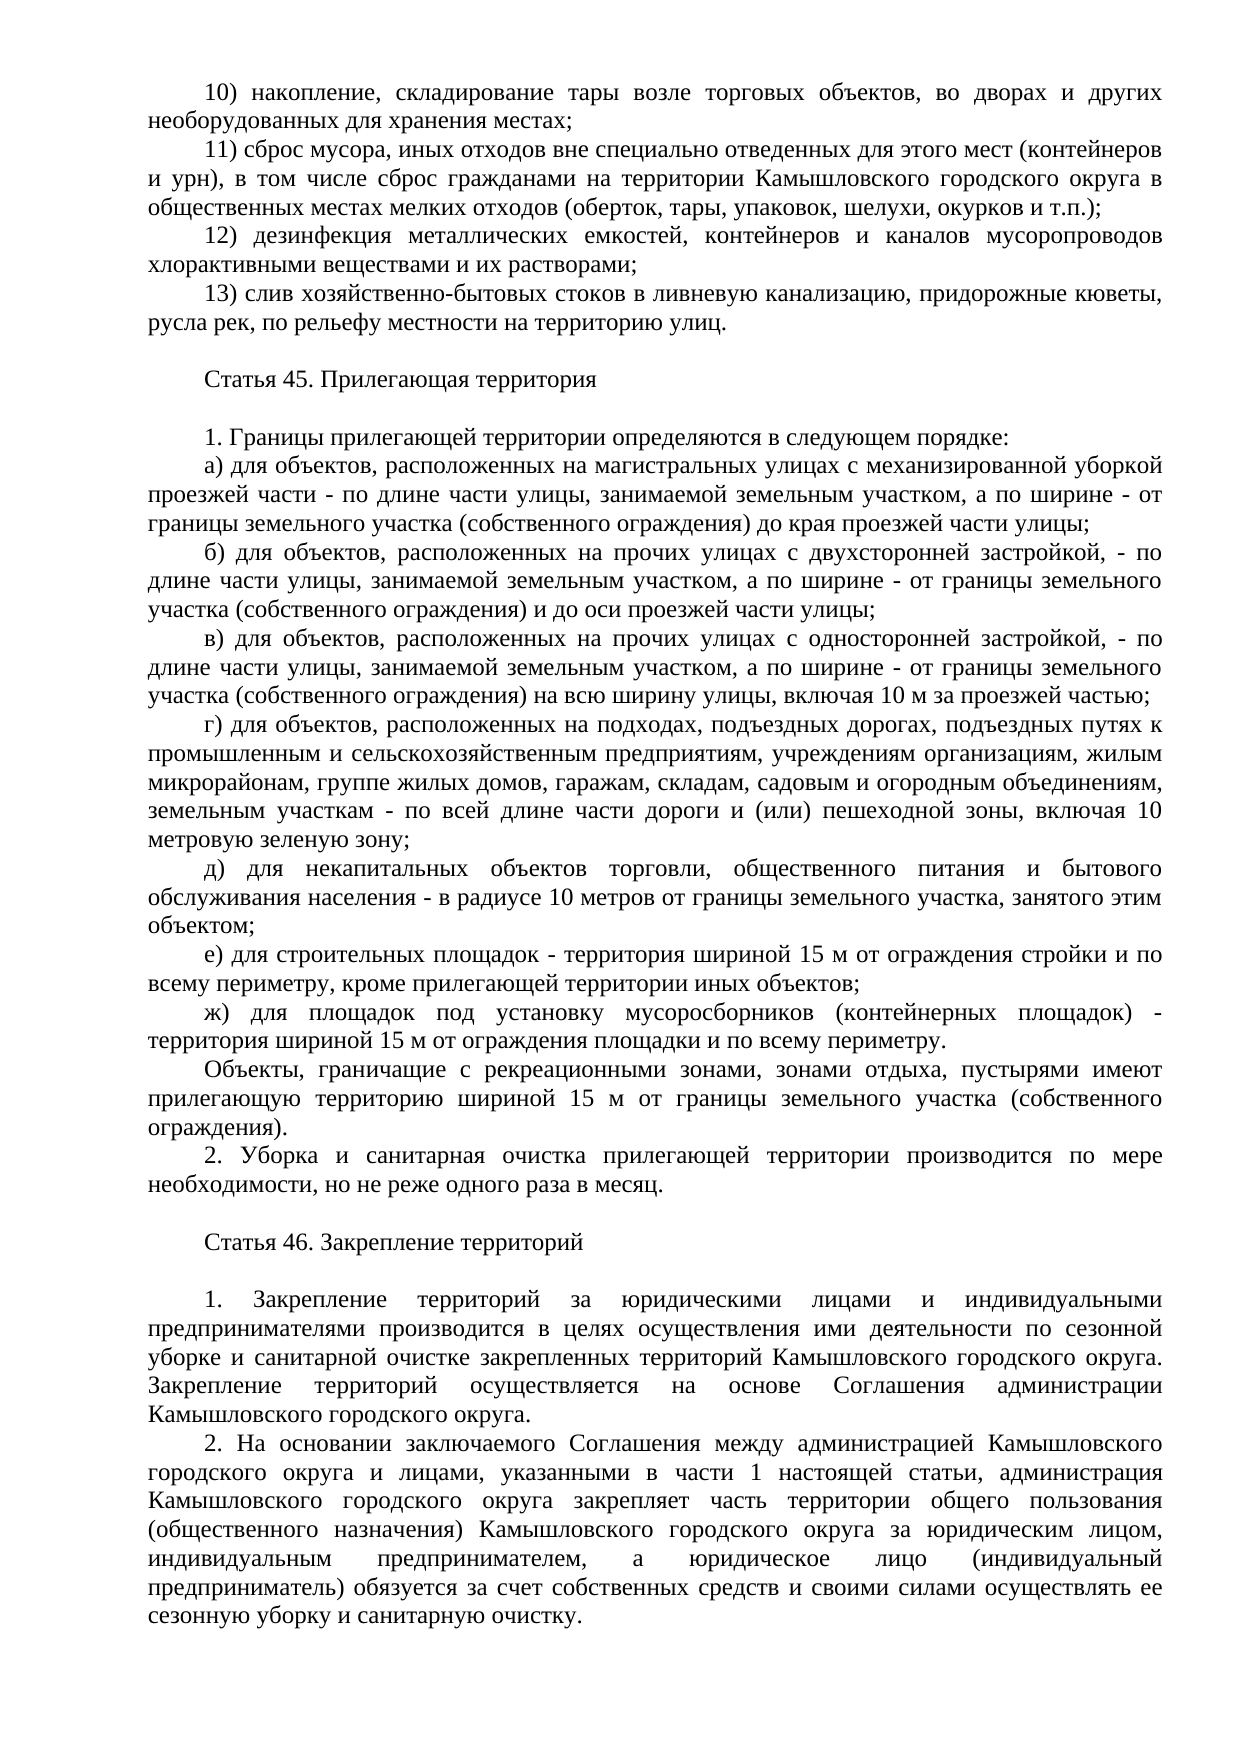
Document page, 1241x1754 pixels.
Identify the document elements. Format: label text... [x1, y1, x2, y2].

text 1. Закрепление территорий за юридическими лицами и индивидуальными предпринимателями производится в целях осуществления ими деятельности по сезонной уборке и санитарной очистке закрепленных территорий Камышловского городского округа. Закрепление территорий осуществляется на основе Соглашения администрации Камышловского городского округа. [148, 1284, 1163, 1428]
text е) для строительных площадок - территория шириной 15 м от ограждения стройки и по всему периметру, кроме прилегающей территории иных объектов; [148, 939, 1163, 997]
text 13) слив хозяйственно-бытовых стоков в ливневую канализацию, придорожные кюветы, русла рек, по рельефу местности на территорию улиц. [148, 278, 1163, 336]
text г) для объектов, расположенных на подходах, подъездных дорогах, подъездных путях к промышленным и сельскохозяйственным предприятиям, учреждениям организациям, жилым микрорайонам, группе жилых домов, гаражам, складам, садовым и огородным объединениям, земельным участкам - по всей длине части дороги и (или) пешеходной зоны, включая 10 метровую зеленую зону; [148, 709, 1163, 853]
text б) для объектов, расположенных на прочих улицах с двухсторонней застройкой, - по длине части улицы, занимаемой земельным участком, а по ширине - от границы земельного участка (собственного ограждения) и до оси проезжей части улицы; [148, 537, 1163, 623]
text ж) для площадок под установку мусоросборников (контейнерных площадок) - территория шириной 15 м от ограждения площадки и по всему периметру. [148, 997, 1163, 1054]
text 12) дезинфекция металлических емкостей, контейнеров и каналов мусоропроводов хлорактивными веществами и их растворами; [148, 221, 1163, 278]
text 2. На основании заключаемого Соглашения между администрацией Камышловского городского округа и лицами, указанными в части 1 настоящей статьи, администрация Камышловского городского округа закрепляет часть территории общего пользования (общественного назначения) Камышловского городского округа за юридическим лицом, индивидуальным предпринимателем, а юридическое лицо (индивидуальный предприниматель) обязуется за счет собственных средств и своими силами осуществлять ее сезонную уборку и санитарную очистку. [148, 1428, 1163, 1629]
text Объекты, граничащие с рекреационными зонами, зонами отдыха, пустырями имеют прилегающую территорию шириной 15 м от границы земельного участка (собственного ограждения). [148, 1054, 1163, 1141]
text 1. Границы прилегающей территории определяются в следующем порядке: [148, 422, 1163, 451]
text 10) накопление, складирование тары возле торговых объектов, во дворах и других необорудованных для хранения местах; [148, 77, 1163, 134]
text д) для некапитальных объектов торговли, общественного питания и бытового обслуживания населения - в радиусе 10 метров от границы земельного участка, занятого этим объектом; [148, 853, 1163, 939]
text 11) сброс мусора, иных отходов вне специально отведенных для этого мест (контейнеров и урн), в том числе сброс гражданами на территории Камышловского городского округа в общественных местах мелких отходов (оберток, тары, упаковок, шелухи, окурков и т.п.); [148, 134, 1163, 221]
text в) для объектов, расположенных на прочих улицах с односторонней застройкой, - по длине части улицы, занимаемой земельным участком, а по ширине - от границы земельного участка (собственного ограждения) на всю ширину улицы, включая 10 м за проезжей частью; [148, 623, 1163, 709]
text а) для объектов, расположенных на магистральных улицах с механизированной уборкой проезжей части - по длине части улицы, занимаемой земельным участком, а по ширине - от границы земельного участка (собственного ограждения) до края проезжей части улицы; [148, 451, 1163, 537]
text Статья 46. Закрепление территорий [148, 1227, 1163, 1256]
text Статья 45. Прилегающая территория [148, 364, 1163, 393]
text 2. Уборка и санитарная очистка прилегающей территории производится по мере необходимости, но не реже одного раза в месяц. [148, 1141, 1163, 1198]
